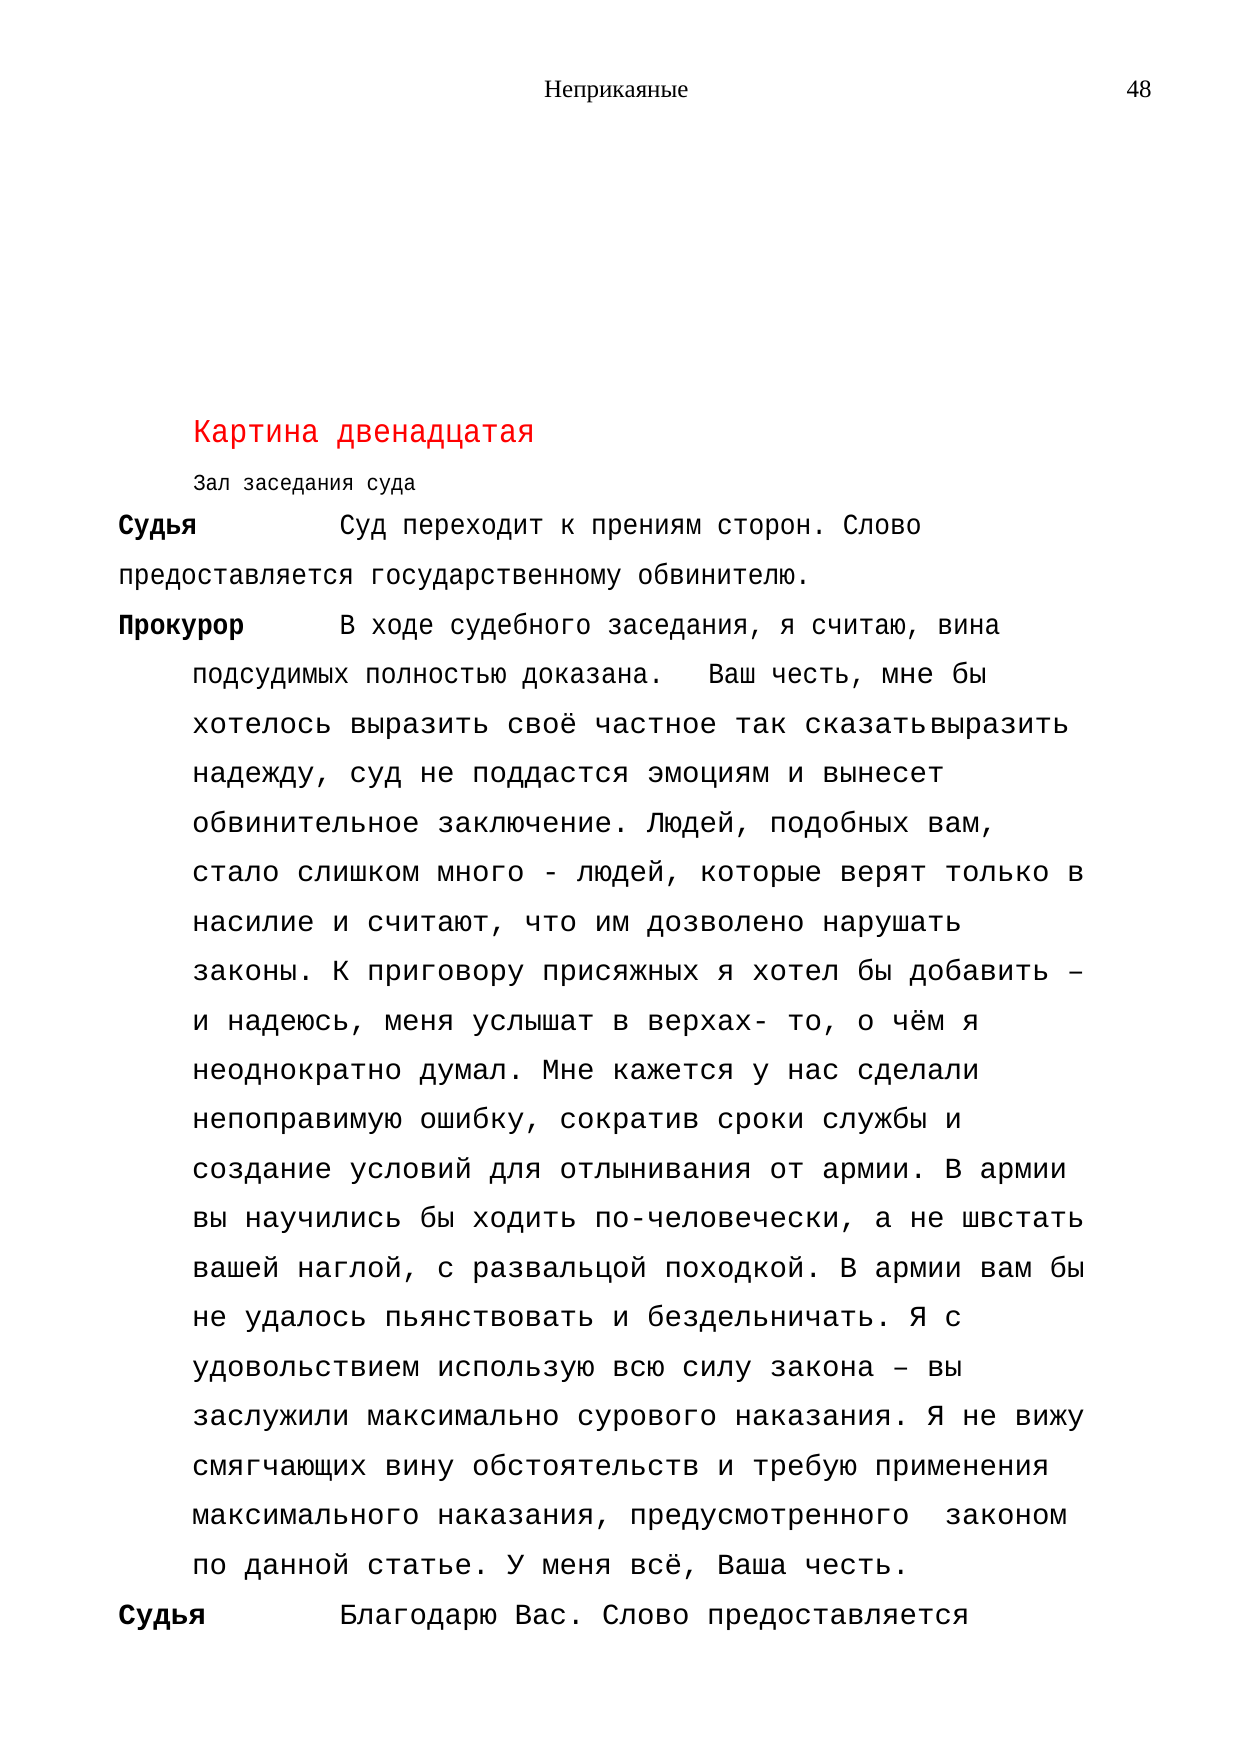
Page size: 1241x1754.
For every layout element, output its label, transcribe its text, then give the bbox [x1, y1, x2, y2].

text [118, 1600, 1092, 1633]
text Зал заседания суда [193, 472, 1092, 498]
text Судья Суд переходит к прениям сторон. Слово предоставляется государственному обвинителю. [118, 511, 1092, 593]
text Прокурор В ходе судебного заседания, я считаю, вина подсудимых полностью доказана. Ваш честь, мне бы хотелось выразить своё частное так сказать выразить надежду, суд не поддастся эмоциям и вынесет обвинительное заключение. Людей, подобных вам, стало слишком много - людей, которые верят только в насилие и считают, что им дозволено нарушать законы. К приговору присяжных я хотел бы добавить – и надеюсь, меня услышат в верхах- то, о чём я неоднократно думал. Мне кажется у нас сделали непоправимую ошибку, сократив сроки службы и создание условий для отлынивания от армии. В армии вы научились бы ходить по-человечески, а не швстать вашей наглой, с развальцой походкой. В армии вам бы не удалось пьянствовать и бездельничать. Я с удовольствием использую всю силу закона – вы заслужили максимально сурового наказания. Я не вижу смягчающих вину обстоятельств и требую применения максимального наказания, предусмотренного законом по данной статье. У меня всё, Ваша честь. [118, 610, 1092, 1583]
text Картина двенадцатая [193, 415, 1092, 453]
